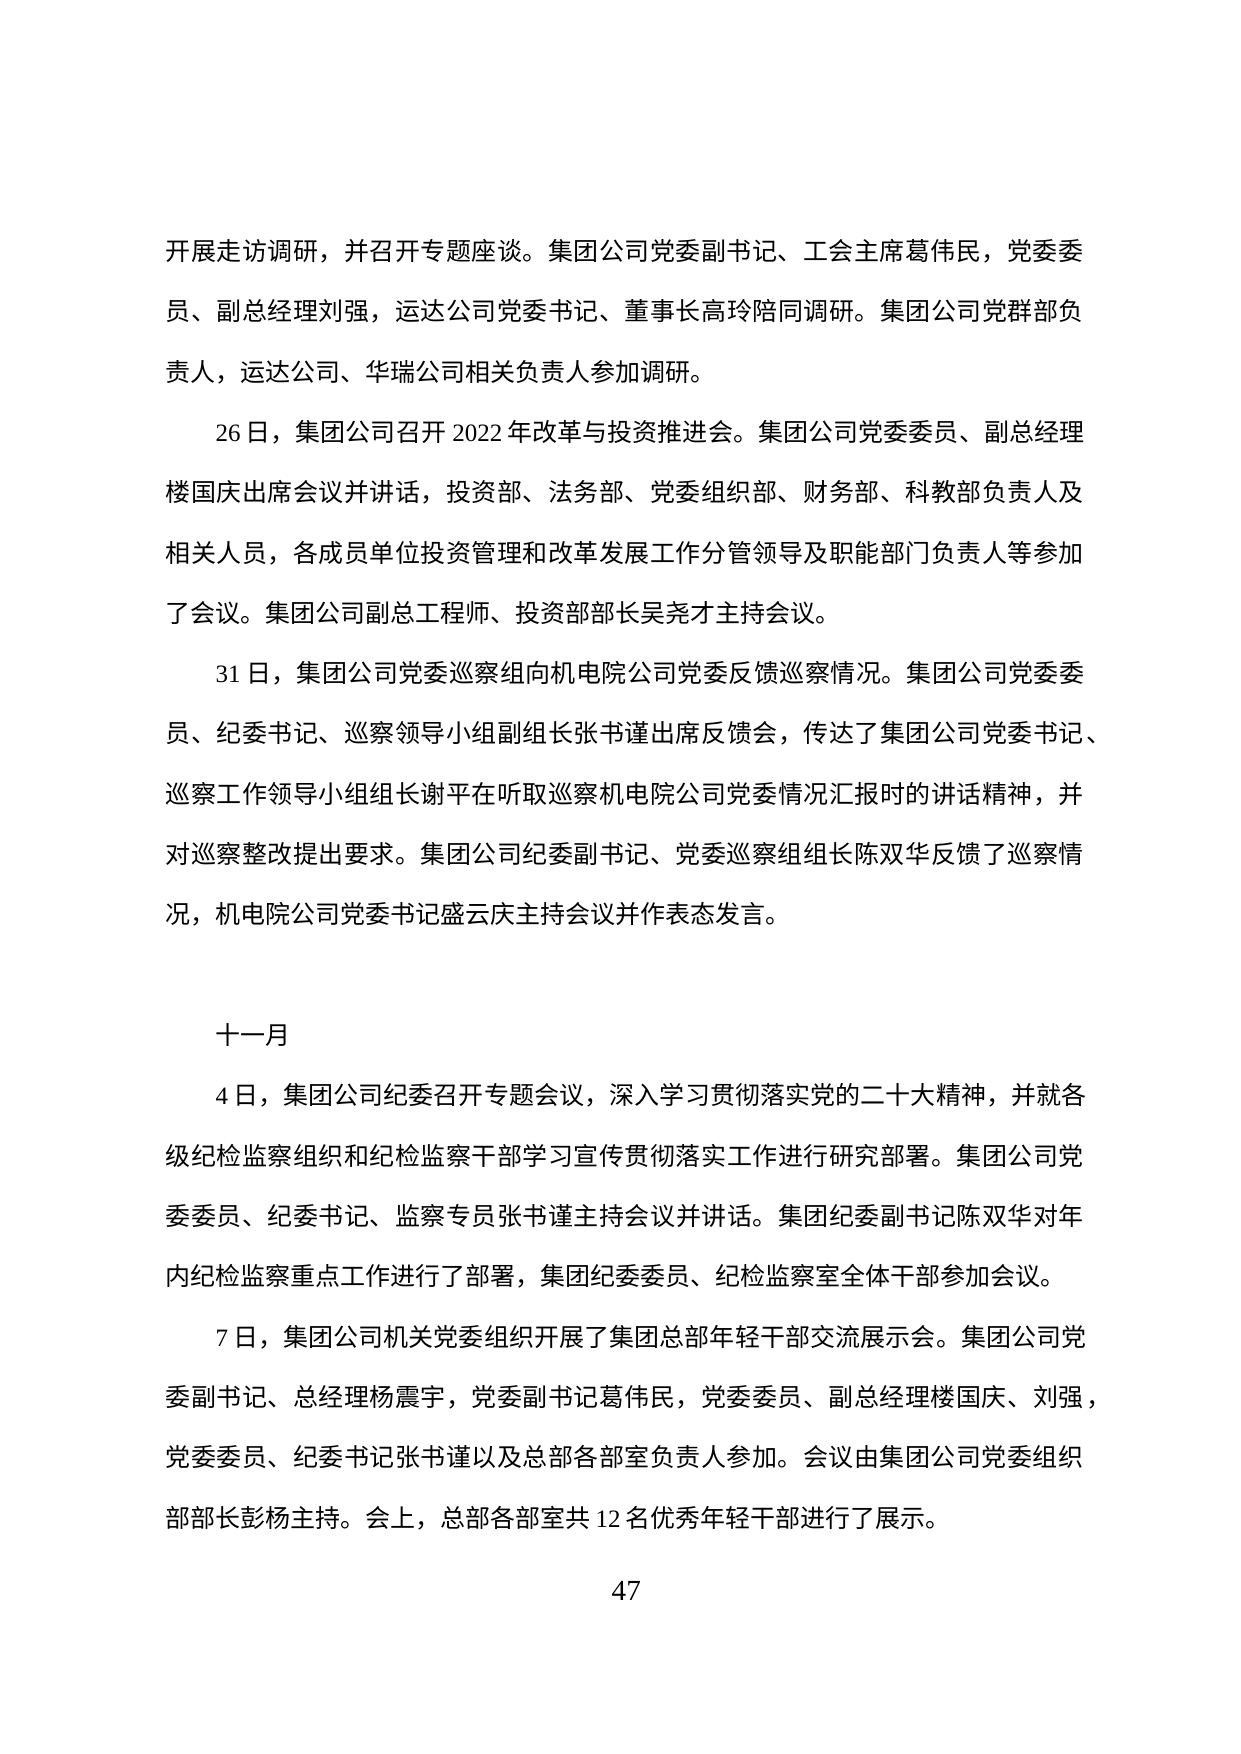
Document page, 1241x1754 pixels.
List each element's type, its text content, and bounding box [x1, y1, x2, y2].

text 26日，集团公司召开2022年改革与投资推进会。集团公司党委委员、副总经理楼国庆出席会议并讲话，投资部、法务部、党委组织部、财务部、科教部负责人及相关人员，各成员单位投资管理和改革发展工作分管领导及职能部门负责人等参加了会议。集团公司副总工程师、投资部部长吴尧才主持会议。 [165, 400, 1087, 642]
text 4日，集团公司纪委召开专题会议，深入学习贯彻落实党的二十大精神，并就各级纪检监察组织和纪检监察干部学习宣传贯彻落实工作进行研究部署。集团公司党委委员、纪委书记、监察专员张书谨主持会议并讲话。集团纪委副书记陈双华对年内纪检监察重点工作进行了部署，集团纪委委员、纪检监察室全体干部参加会议。 [165, 1064, 1087, 1305]
subtitle 十一月 [165, 1003, 1087, 1064]
text 31日，集团公司党委巡察组向机电院公司党委反馈巡察情况。集团公司党委委员、纪委书记、巡察领导小组副组长张书谨出席反馈会，传达了集团公司党委书记、巡察工作领导小组组长谢平在听取巡察机电院公司党委情况汇报时的讲话精神，并对巡察整改提出要求。集团公司纪委副书记、党委巡察组组长陈双华反馈了巡察情况，机电院公司党委书记盛云庆主持会议并作表态发言。 [165, 642, 1087, 943]
text 7日，集团公司机关党委组织开展了集团总部年轻干部交流展示会。集团公司党委副书记、总经理杨震宇，党委副书记葛伟民，党委委员、副总经理楼国庆、刘强，党委委员、纪委书记张书谨以及总部各部室负责人参加。会议由集团公司党委组织部部长彭杨主持。会上，总部各部室共12名优秀年轻干部进行了展示。 [165, 1305, 1087, 1546]
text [165, 219, 1087, 400]
